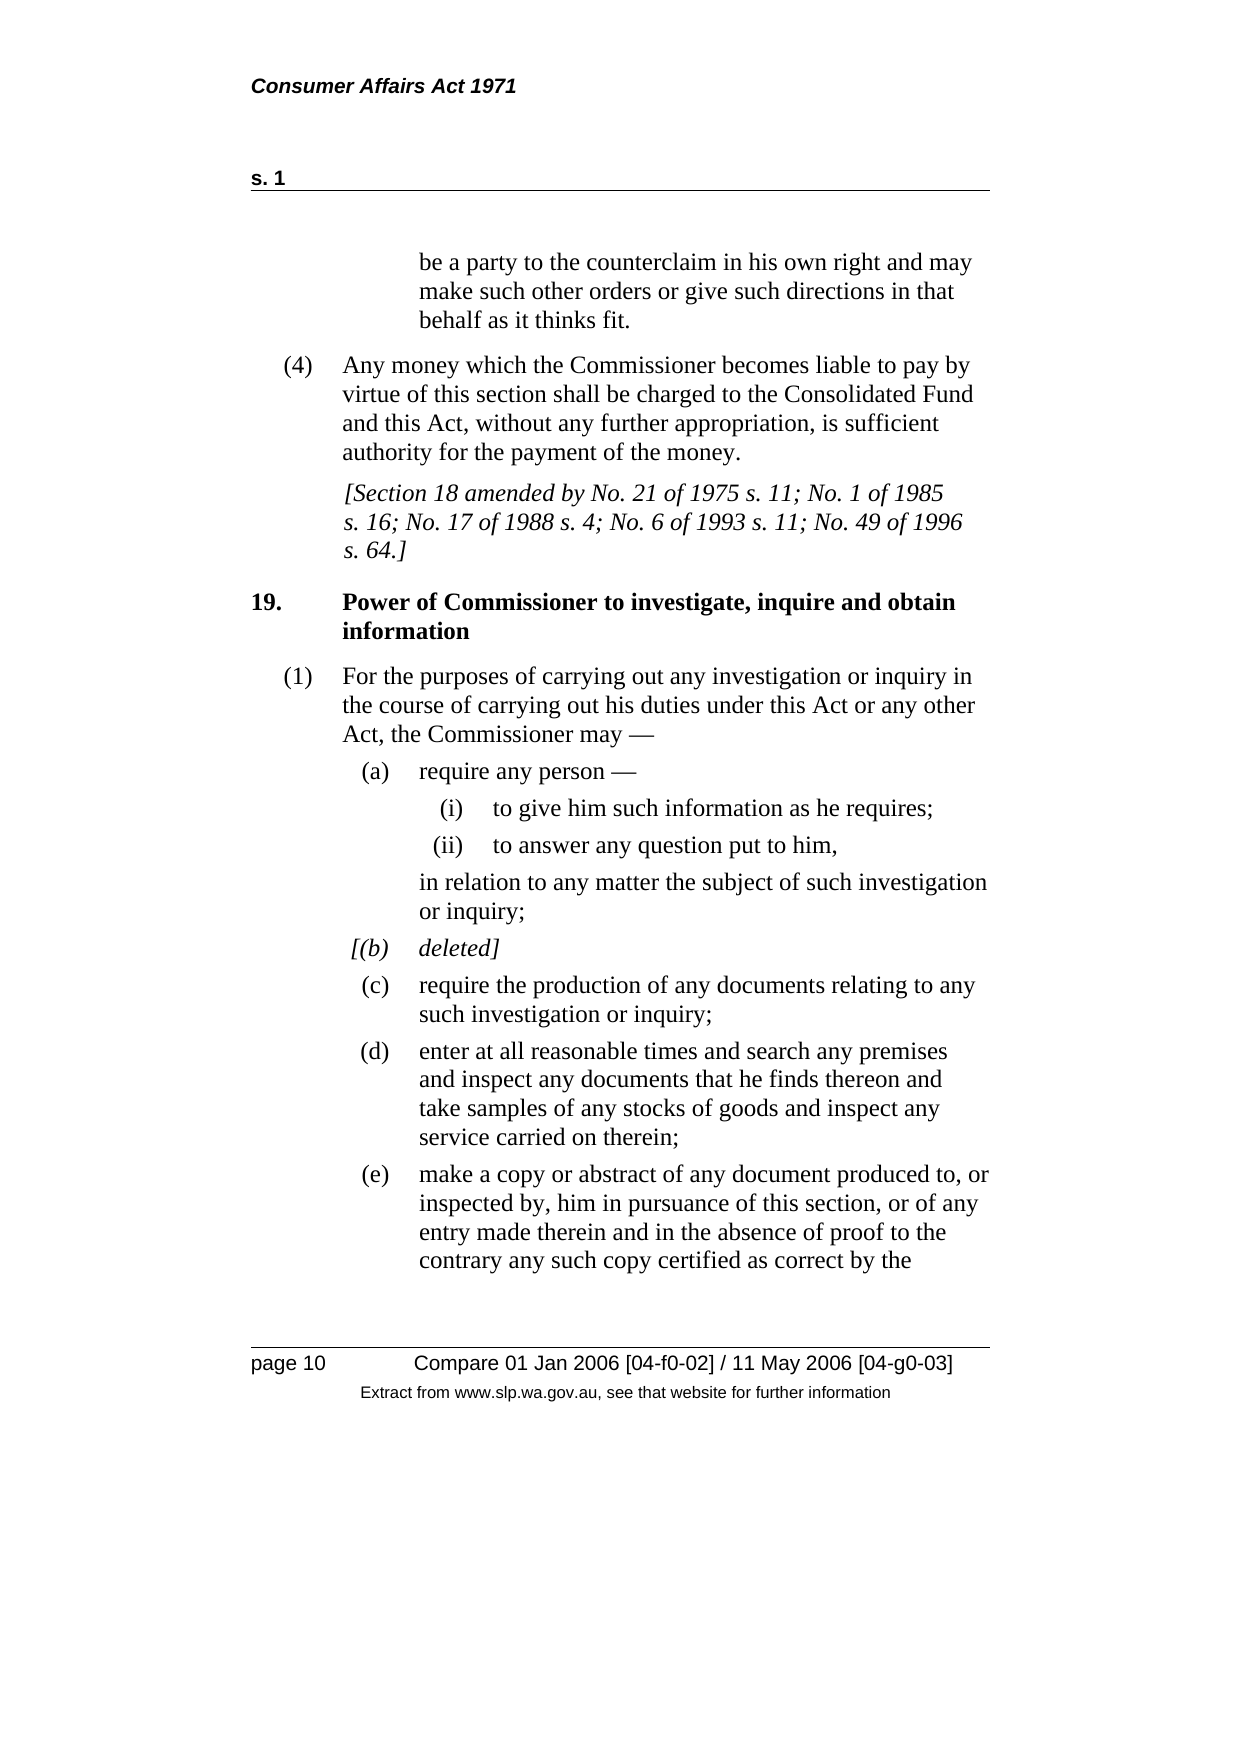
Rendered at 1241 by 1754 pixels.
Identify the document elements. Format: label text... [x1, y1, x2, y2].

text (a) require any person — [251, 756, 990, 784]
text in relation to any matter the subject of such investigation or inquiry; [251, 867, 990, 924]
text (i) to give him such information as he requires; [251, 793, 990, 822]
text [251, 1159, 990, 1274]
text (c) require the production of any documents relating to any such investigation or inquiry; [251, 970, 990, 1027]
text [251, 247, 990, 334]
text [Section 18 amended by No. 21 of 1975 s. 11; No. 1 of 1985 s. 16; No. 17 of 1988 s. 4; No. 6 of 1993 s. 11; No. 49 of 1996 s. 64.] [251, 478, 990, 564]
subtitle 19. Power of Commissioner to investigate, inquire and obtain information [251, 587, 990, 644]
text (1) For the purposes of carrying out any investigation or inquiry in the course of carrying out his duties under this Act or any other Act, the Commissioner may — [251, 661, 990, 747]
text (d) enter at all reasonable times and search any premises and inspect any documents that he finds thereon and take samples of any stocks of goods and inspect any service carried on therein; [251, 1036, 990, 1151]
text (ii) to answer any question put to him, [251, 830, 990, 859]
text [(b) deleted] [251, 933, 990, 962]
text (4) Any money which the Commissioner becomes liable to pay by virtue of this section shall be charged to the Consolidated Fund and this Act, without any further appropriation, is sufficient authority for the payment of the money. [251, 350, 990, 465]
